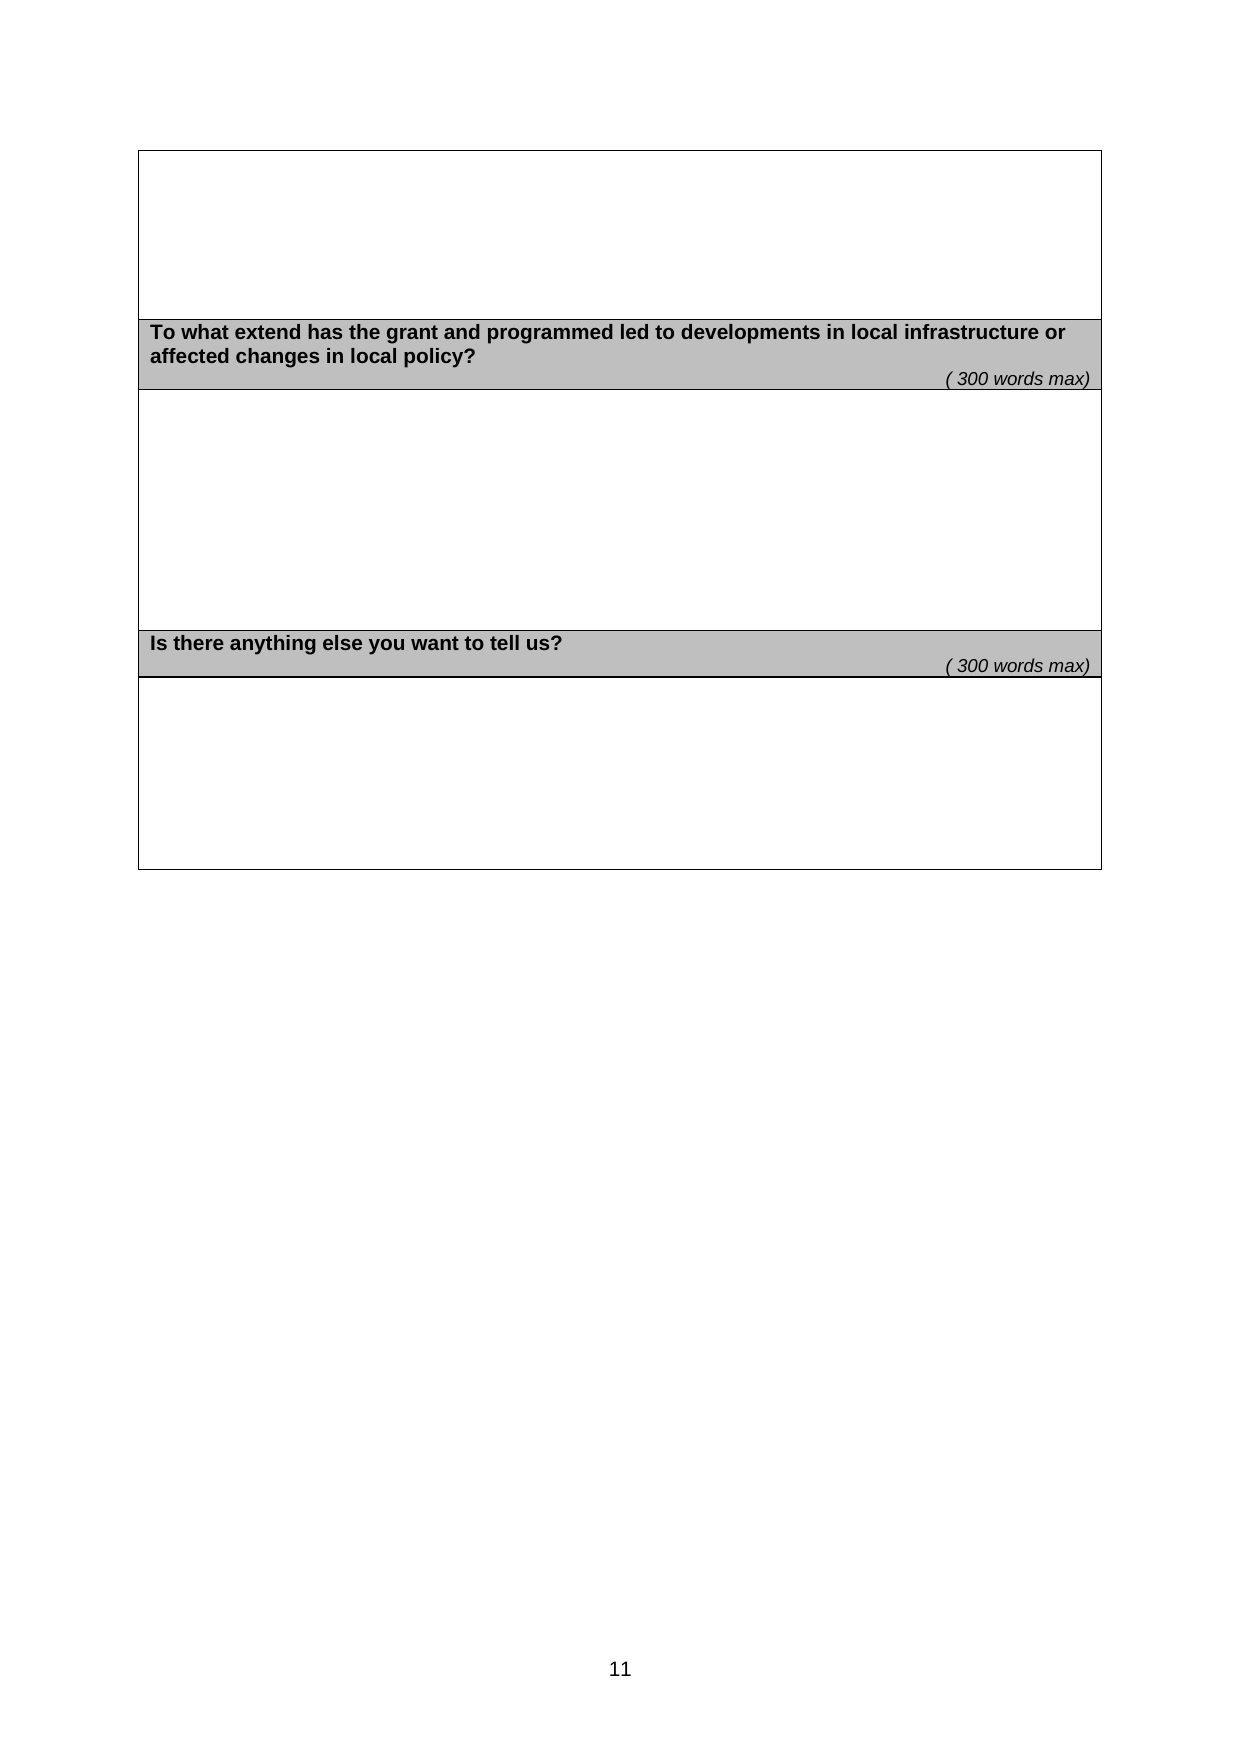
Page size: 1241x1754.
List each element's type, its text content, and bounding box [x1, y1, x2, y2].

table_cell [139, 678, 1101, 869]
table_cell [139, 151, 1101, 319]
table_cell Is there anything else you want to tell us? ( 300 words max) [139, 631, 1101, 676]
table_cell [139, 390, 1101, 630]
table_cell To what extend has the grant and programmed led to developments in local infrastructure or affected changes in local policy? ( 300 words max) [139, 320, 1101, 389]
